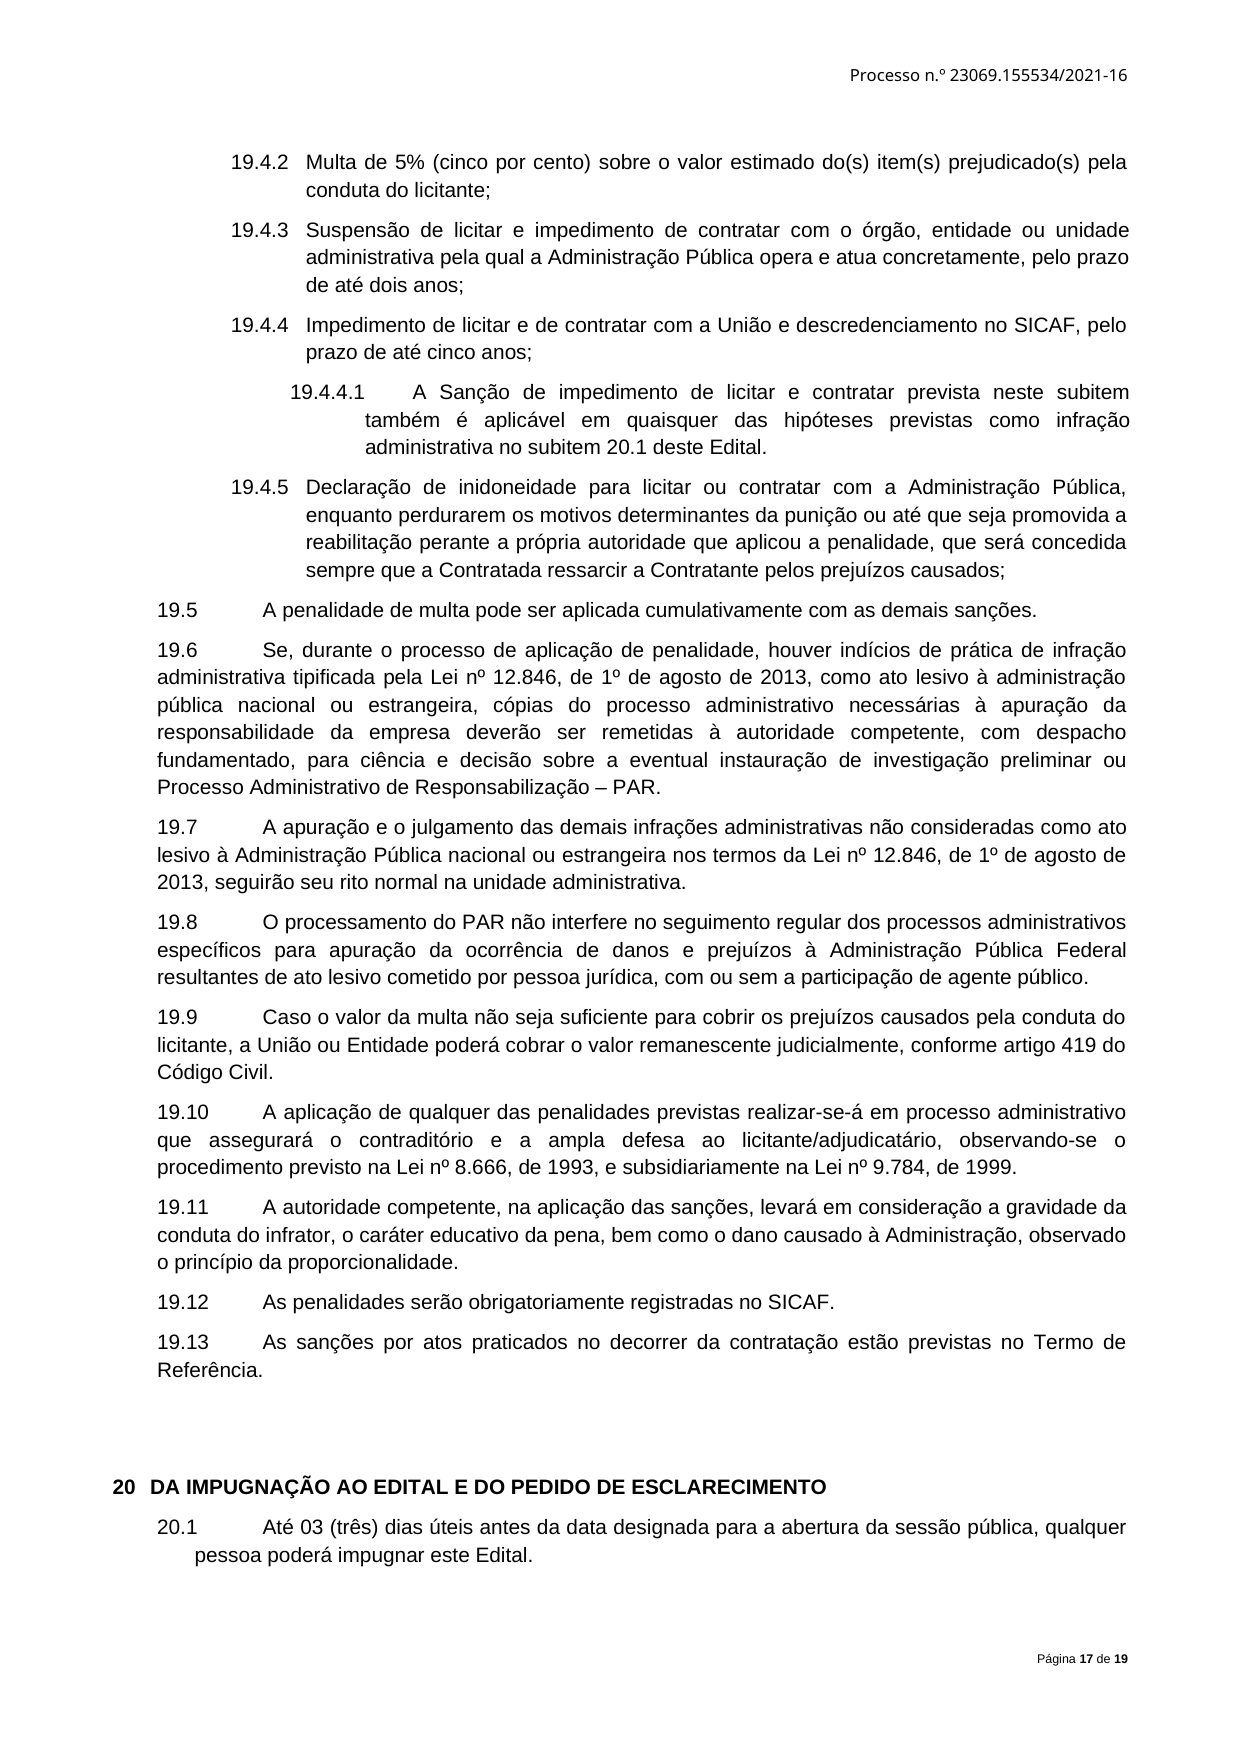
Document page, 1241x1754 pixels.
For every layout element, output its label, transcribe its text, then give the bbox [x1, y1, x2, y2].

list Multa de 5% (cinco por cento) sobre o valor estimado do(s) item(s) prejudicado(s) pela conduta do licitante; [231, 150, 1128, 201]
list As sanções por atos praticados no decorrer da contratação estão previstas no Termo de Referência. [157, 1330, 1128, 1381]
list Declaração de inidoneidade para licitar ou contratar com a Administração Pública, enquanto perdurarem os motivos determinantes da punição ou até que seja promovida a reabilitação perante a própria autoridade que aplicou a penalidade, que será concedida sempre que a Contratada ressarcir a Contratante pelos prejuízos causados; [231, 475, 1128, 581]
list Caso o valor da multa não seja suficiente para cobrir os prejuízos causados pela conduta do licitante, a União ou Entidade poderá cobrar o valor remanescente judicialmente, conforme artigo 419 do Código Civil. [157, 1005, 1128, 1084]
list O processamento do PAR não interfere no seguimento regular dos processos administrativos específicos para apuração da ocorrência de danos e prejuízos à Administração Pública Federal resultantes de ato lesivo cometido por pessoa jurídica, com ou sem a participação de agente público. [157, 910, 1128, 989]
list Suspensão de licitar e impedimento de contratar com o órgão, entidade ou unidade administrativa pela qual a Administração Pública opera e atua concretamente, pelo prazo de até dois anos; [231, 217, 1131, 296]
list DA IMPUGNAÇÃO AO EDITAL E DO PEDIDO DE ESCLARECIMENTO [112, 1475, 1129, 1499]
list As penalidades serão obrigatoriamente registradas no SICAF. [157, 1290, 1128, 1314]
list Se, durante o processo de aplicação de penalidade, houver indícios de prática de infração administrativa tipificada pela Lei nº 12.846, de 1º de agosto de 2013, como ato lesivo à administração pública nacional ou estrangeira, cópias do processo administrativo necessárias à apuração da responsabilidade da empresa deverão ser remetidas à autoridade competente, com despacho fundamentado, para ciência e decisão sobre a eventual instauração de investigação preliminar ou Processo Administrativo de Responsabilização – PAR. [157, 637, 1128, 799]
list Impedimento de licitar e de contratar com a União e descredenciamento no SICAF, pelo prazo de até cinco anos; [231, 312, 1128, 364]
list A apuração e o julgamento das demais infrações administrativas não consideradas como ato lesivo à Administração Pública nacional ou estrangeira nos termos da Lei nº 12.846, de 1º de agosto de 2013, seguirão seu rito normal na unidade administrativa. [157, 815, 1128, 894]
list A Sanção de impedimento de licitar e contratar prevista neste subitem também é aplicável em quaisquer das hipóteses previstas como infração administrativa no subitem 20.1 deste Edital. [290, 380, 1131, 459]
list A aplicação de qualquer das penalidades previstas realizar-se-á em processo administrativo que assegurará o contraditório e a ampla defesa ao licitante/adjudicatário, observando-se o procedimento previsto na Lei nº 8.666, de 1993, e subsidiariamente na Lei nº 9.784, de 1999. [157, 1100, 1128, 1179]
list Até 03 (três) dias úteis antes da data designada para a abertura da sessão pública, qualquer pessoa poderá impugnar este Edital. [157, 1515, 1128, 1566]
list A penalidade de multa pode ser aplicada cumulativamente com as demais sanções. [157, 597, 1128, 621]
list A autoridade competente, na aplicação das sanções, levará em consideração a gravidade da conduta do infrator, o caráter educativo da pena, bem como o dano causado à Administração, observado o princípio da proporcionalidade. [157, 1195, 1128, 1274]
